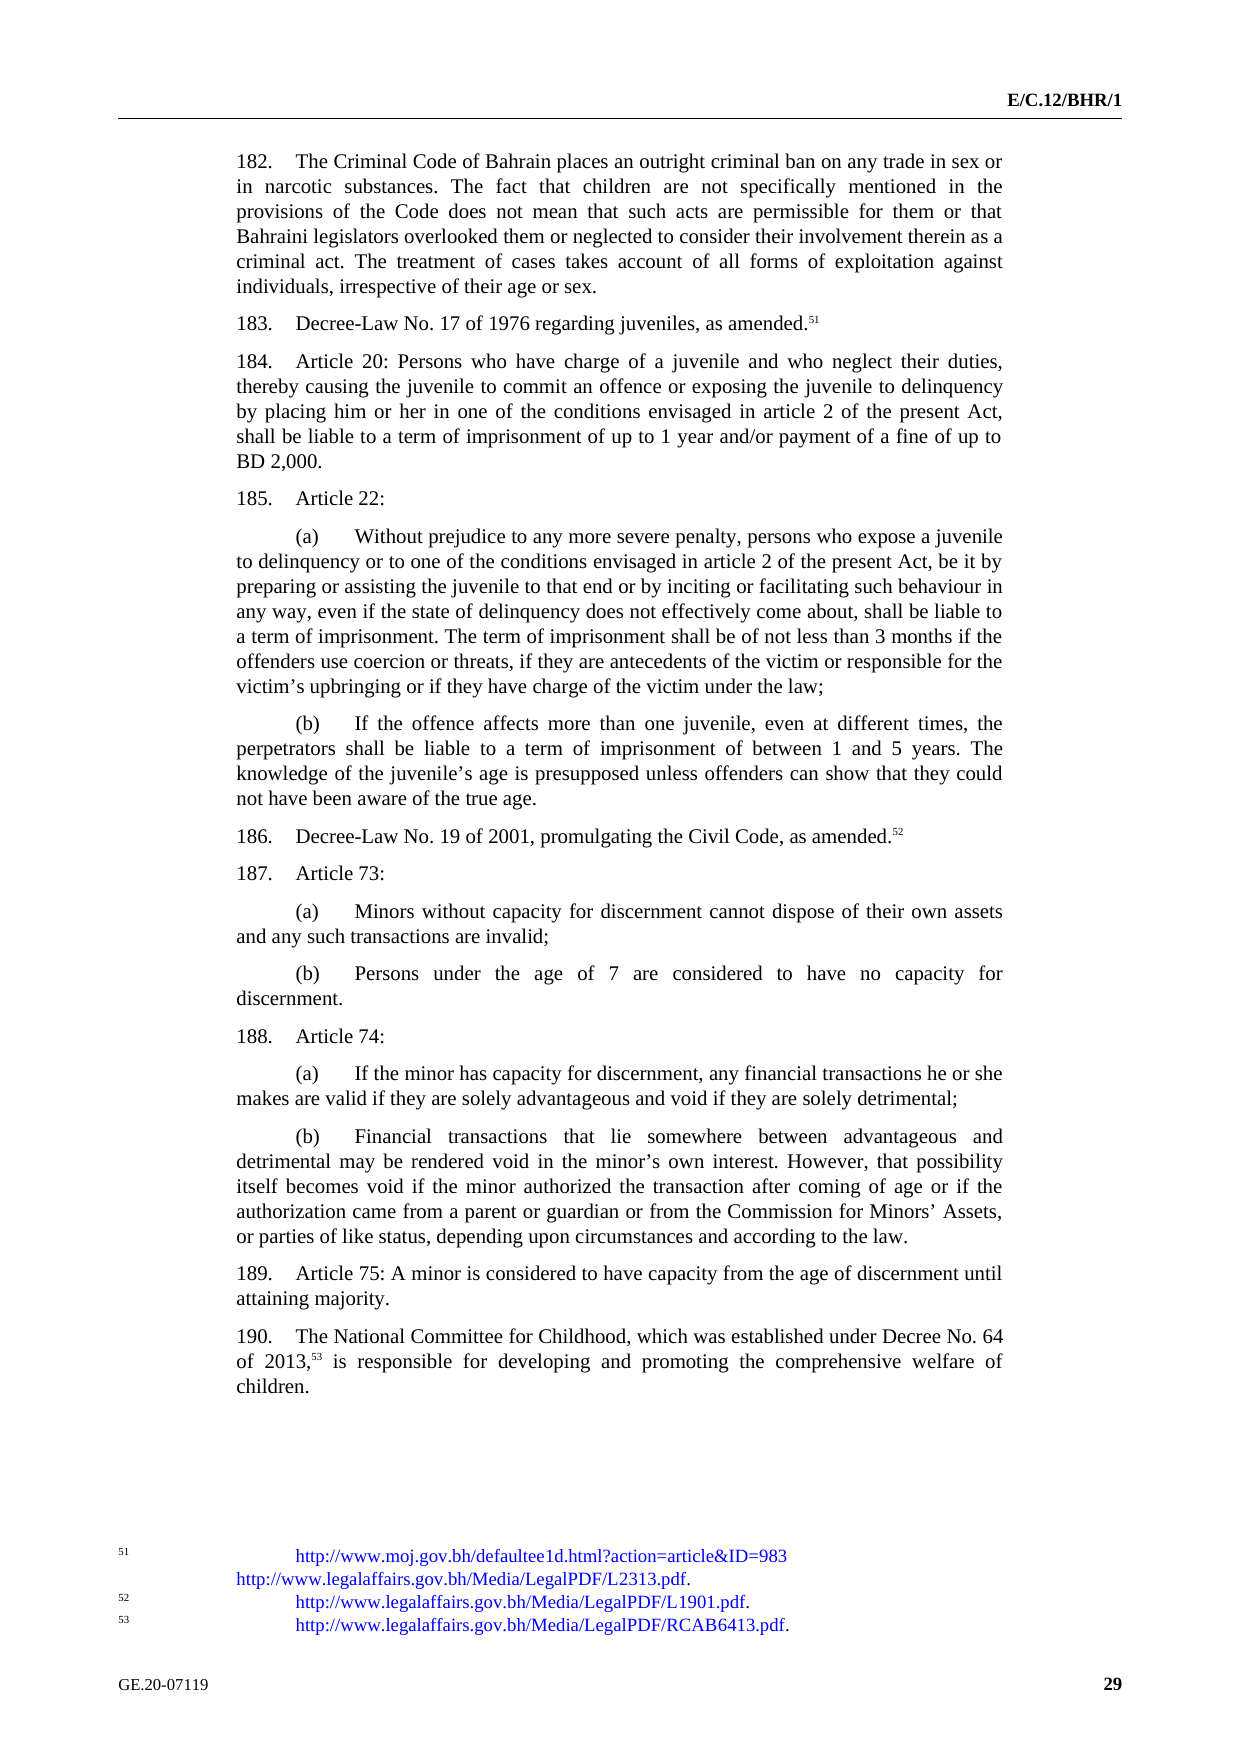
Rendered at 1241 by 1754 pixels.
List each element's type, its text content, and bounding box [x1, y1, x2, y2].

text (b) Financial transactions that lie somewhere between advantageous and detrimental may be rendered void in the minor’s own interest. However, that possibility itself becomes void if the minor authorized the transaction after coming of age or if the authorization came from a parent or guardian or from the Commission for Minors’ Assets, or parties of like status, depending upon circumstances and according to the law. [236, 1123, 1004, 1248]
text (a) Minors without capacity for discernment cannot dispose of their own assets and any such transactions are invalid; [236, 898, 1004, 948]
text (a) Without prejudice to any more severe penalty, persons who expose a juvenile to delinquency or to one of the conditions envisaged in article 2 of the present Act, be it by preparing or assisting the juvenile to that end or by inciting or facilitating such behaviour in any way, even if the state of delinquency does not effectively come about, shall be liable to a term of imprisonment. The term of imprisonment shall be of not less than 3 months if the offenders use coercion or threats, if they are antecedents of the victim or responsible for the victim’s upbringing or if they have charge of the victim under the law; [236, 523, 1004, 698]
text (b) If the offence affects more than one juvenile, even at different times, the perpetrators shall be liable to a term of imprisonment of between 1 and 5 years. The knowledge of the juvenile’s age is presupposed unless offenders can show that they could not have been aware of the true age. [236, 710, 1004, 810]
text 185. Article 22: [236, 485, 1004, 510]
text 187. Article 73: [236, 860, 1004, 885]
text 182. The Criminal Code of Bahrain places an outright criminal ban on any trade in sex or in narcotic substances. The fact that children are not specifically mentioned in the provisions of the Code does not mean that such acts are permissible for them or that Bahraini legislators overlooked them or neglected to consider their involvement therein as a criminal act. The treatment of cases takes account of all forms of exploitation against individuals, irrespective of their age or sex. [236, 148, 1004, 298]
text (a) If the minor has capacity for discernment, any financial transactions he or she makes are valid if they are solely advantageous and void if they are solely detrimental; [236, 1060, 1004, 1110]
text 183. Decree-Law No. 17 of 1976 regarding juveniles, as amended. [236, 310, 1004, 335]
text 190. The National Committee for Childhood, which was established under Decree No. 64 of 2013, is responsible for developing and promoting the comprehensive welfare of children. [236, 1323, 1004, 1398]
text 188. Article 74: [236, 1023, 1004, 1048]
text 184. Article 20: Persons who have charge of a juvenile and who neglect their duties, thereby causing the juvenile to commit an offence or exposing the juvenile to delinquency by placing him or her in one of the conditions envisaged in article 2 of the present Act, shall be liable to a term of imprisonment of up to 1 year and/or payment of a fine of up to BD 2,000. [236, 348, 1004, 473]
text 186. Decree-Law No. 19 of 2001, promulgating the Civil Code, as amended. [236, 823, 1004, 848]
text (b) Persons under the age of 7 are considered to have no capacity for discernment. [236, 960, 1004, 1010]
text 189. Article 75: A minor is considered to have capacity from the age of discernment until attaining majority. [236, 1260, 1004, 1310]
